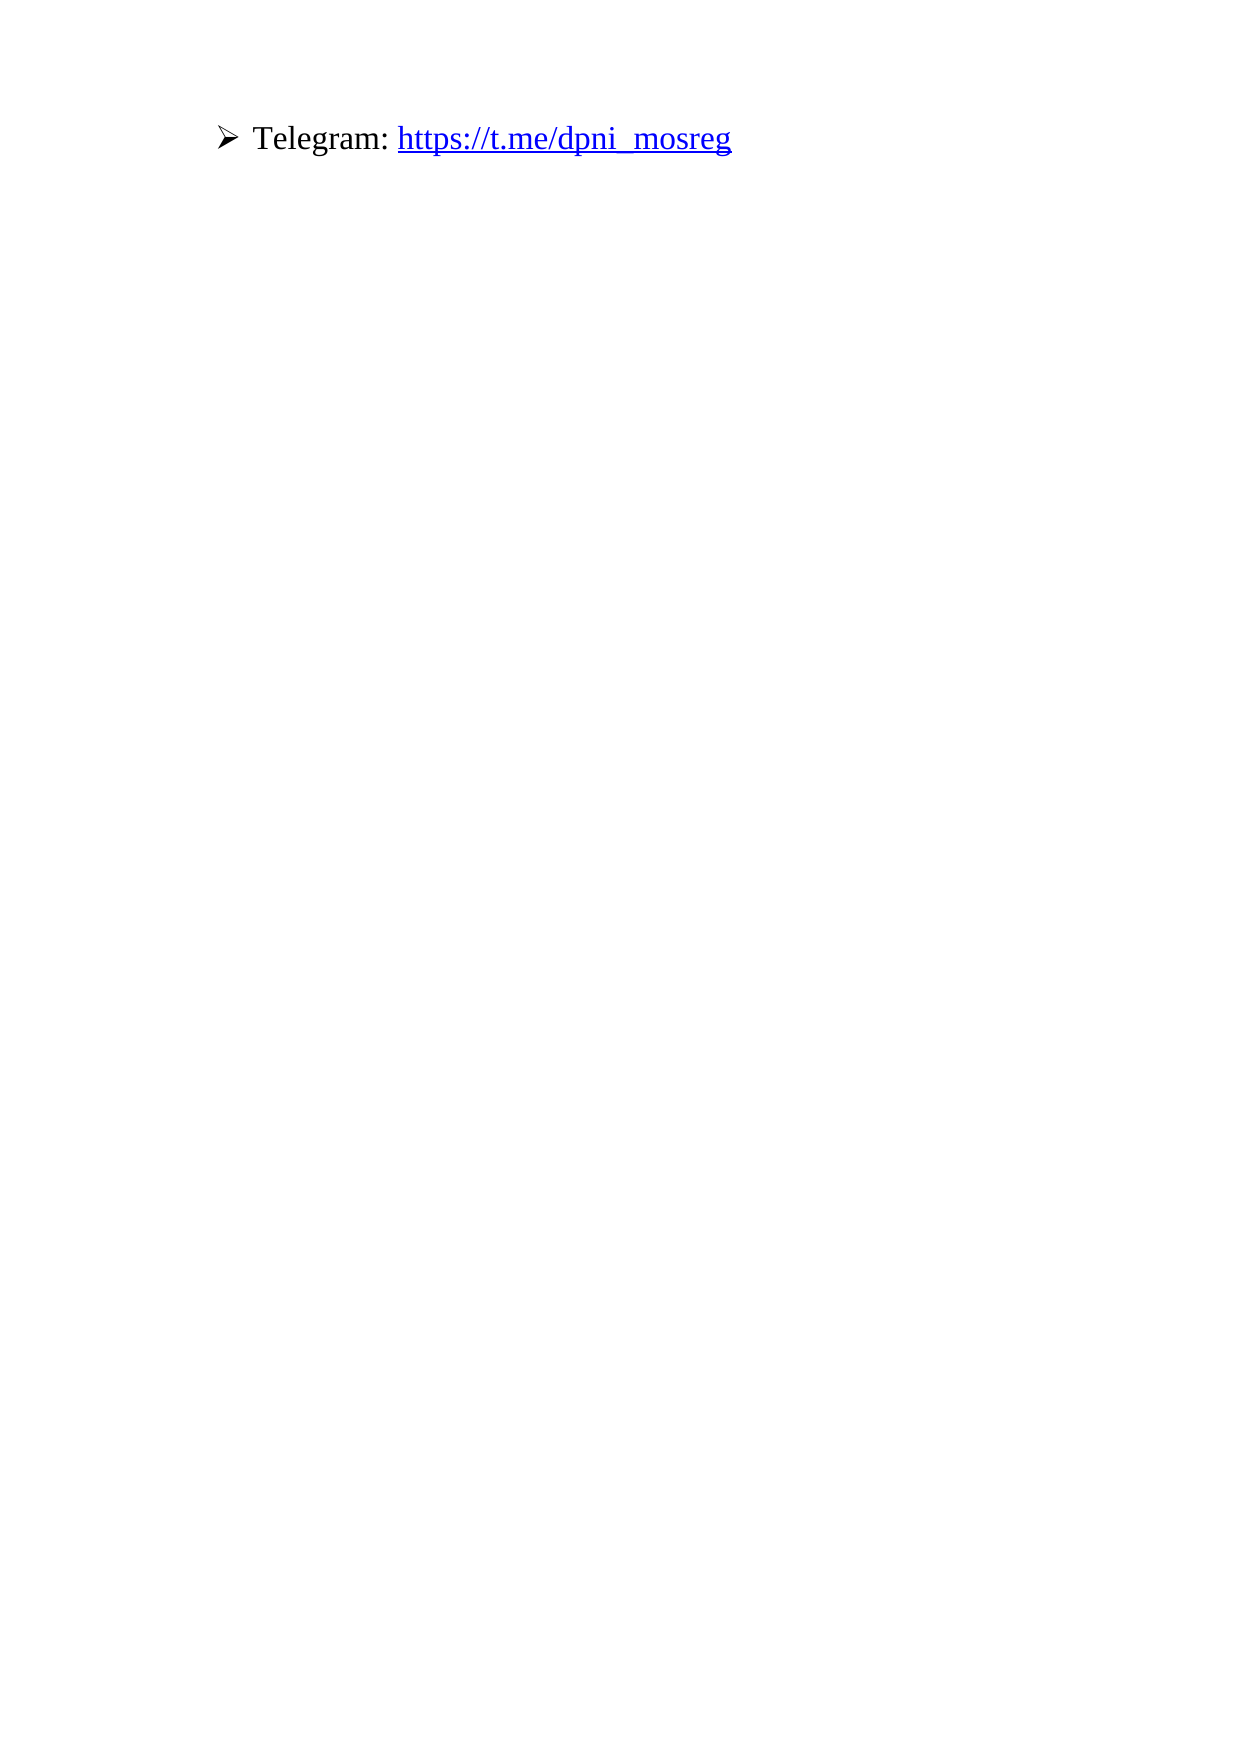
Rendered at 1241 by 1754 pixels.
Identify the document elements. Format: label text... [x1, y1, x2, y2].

list Telegram: https://t.me/dpni_mosreg [215, 118, 1152, 156]
